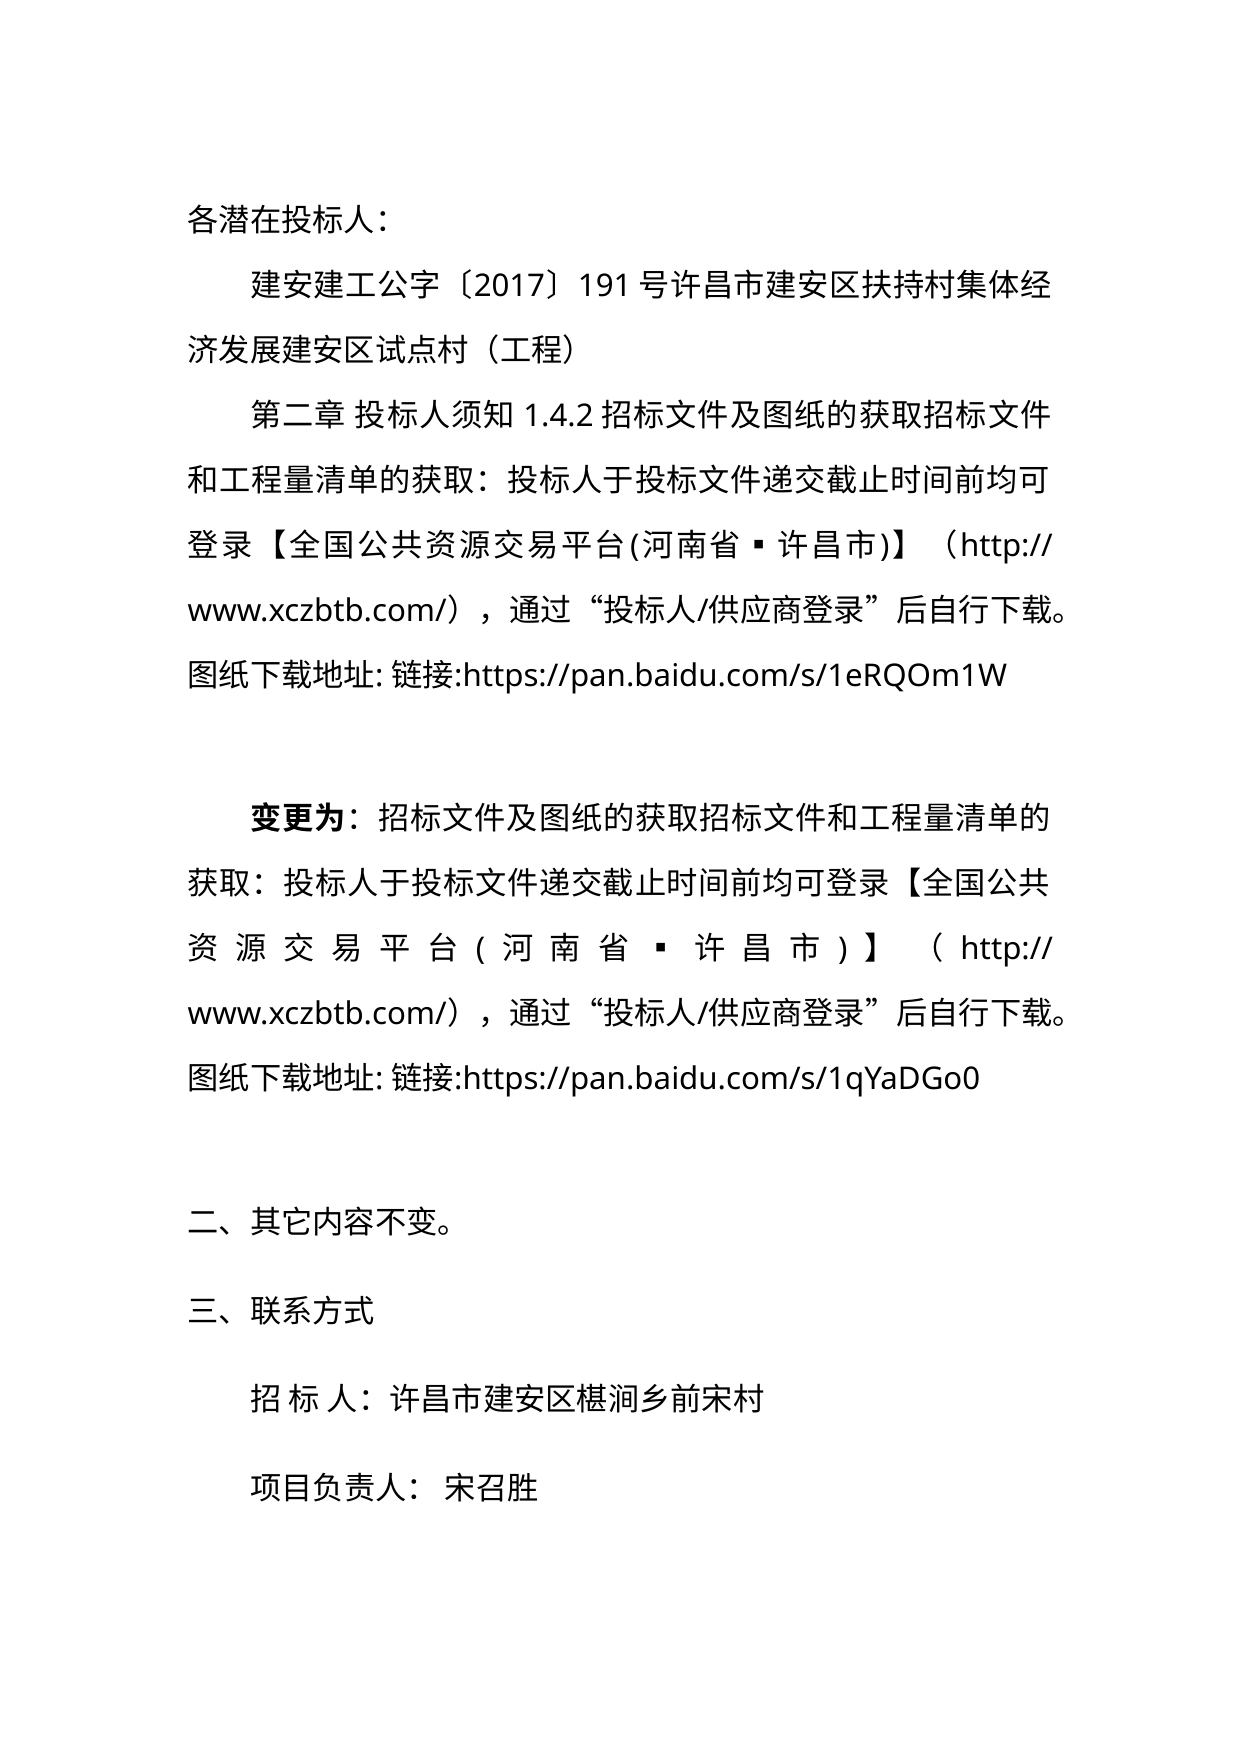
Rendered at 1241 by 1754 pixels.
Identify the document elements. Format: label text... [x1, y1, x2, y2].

text 项目负责人： 宋召胜 [187, 1453, 1053, 1518]
list 第二章 投标人须知1.4.2招标文件及图纸的获取招标文件和工程量清单的获取：投标人于投标文件递交截止时间前均可登录【全国公共资源交易平台(河南省▪许昌市)】（http://www.xczbtb.com/），通过“投标人/供应商登录”后自行下载。 [187, 381, 1053, 641]
text 二、其它内容不变。 [187, 1188, 1053, 1253]
text 各潜在投标人： [187, 186, 1053, 251]
list 图纸下载地址: 链接:https://pan.baidu.com/s/1eRQOm1W [187, 641, 1053, 706]
text 三、联系方式 [187, 1276, 1053, 1341]
list 图纸下载地址: 链接:https://pan.baidu.com/s/1qYaDGo0 [187, 1043, 1053, 1108]
list 变更为：招标文件及图纸的获取招标文件和工程量清单的获取：投标人于投标文件递交截止时间前均可登录【全国公共资源交易平台(河南省▪许昌市)】（http://www.xczbtb.com/），通过“投标人/供应商登录”后自行下载。 [187, 783, 1053, 1043]
list 建安建工公字〔2017〕191号许昌市建安区扶持村集体经济发展建安区试点村（工程） [187, 251, 1053, 381]
text 招 标 人：许昌市建安区椹涧乡前宋村 [187, 1365, 1053, 1430]
